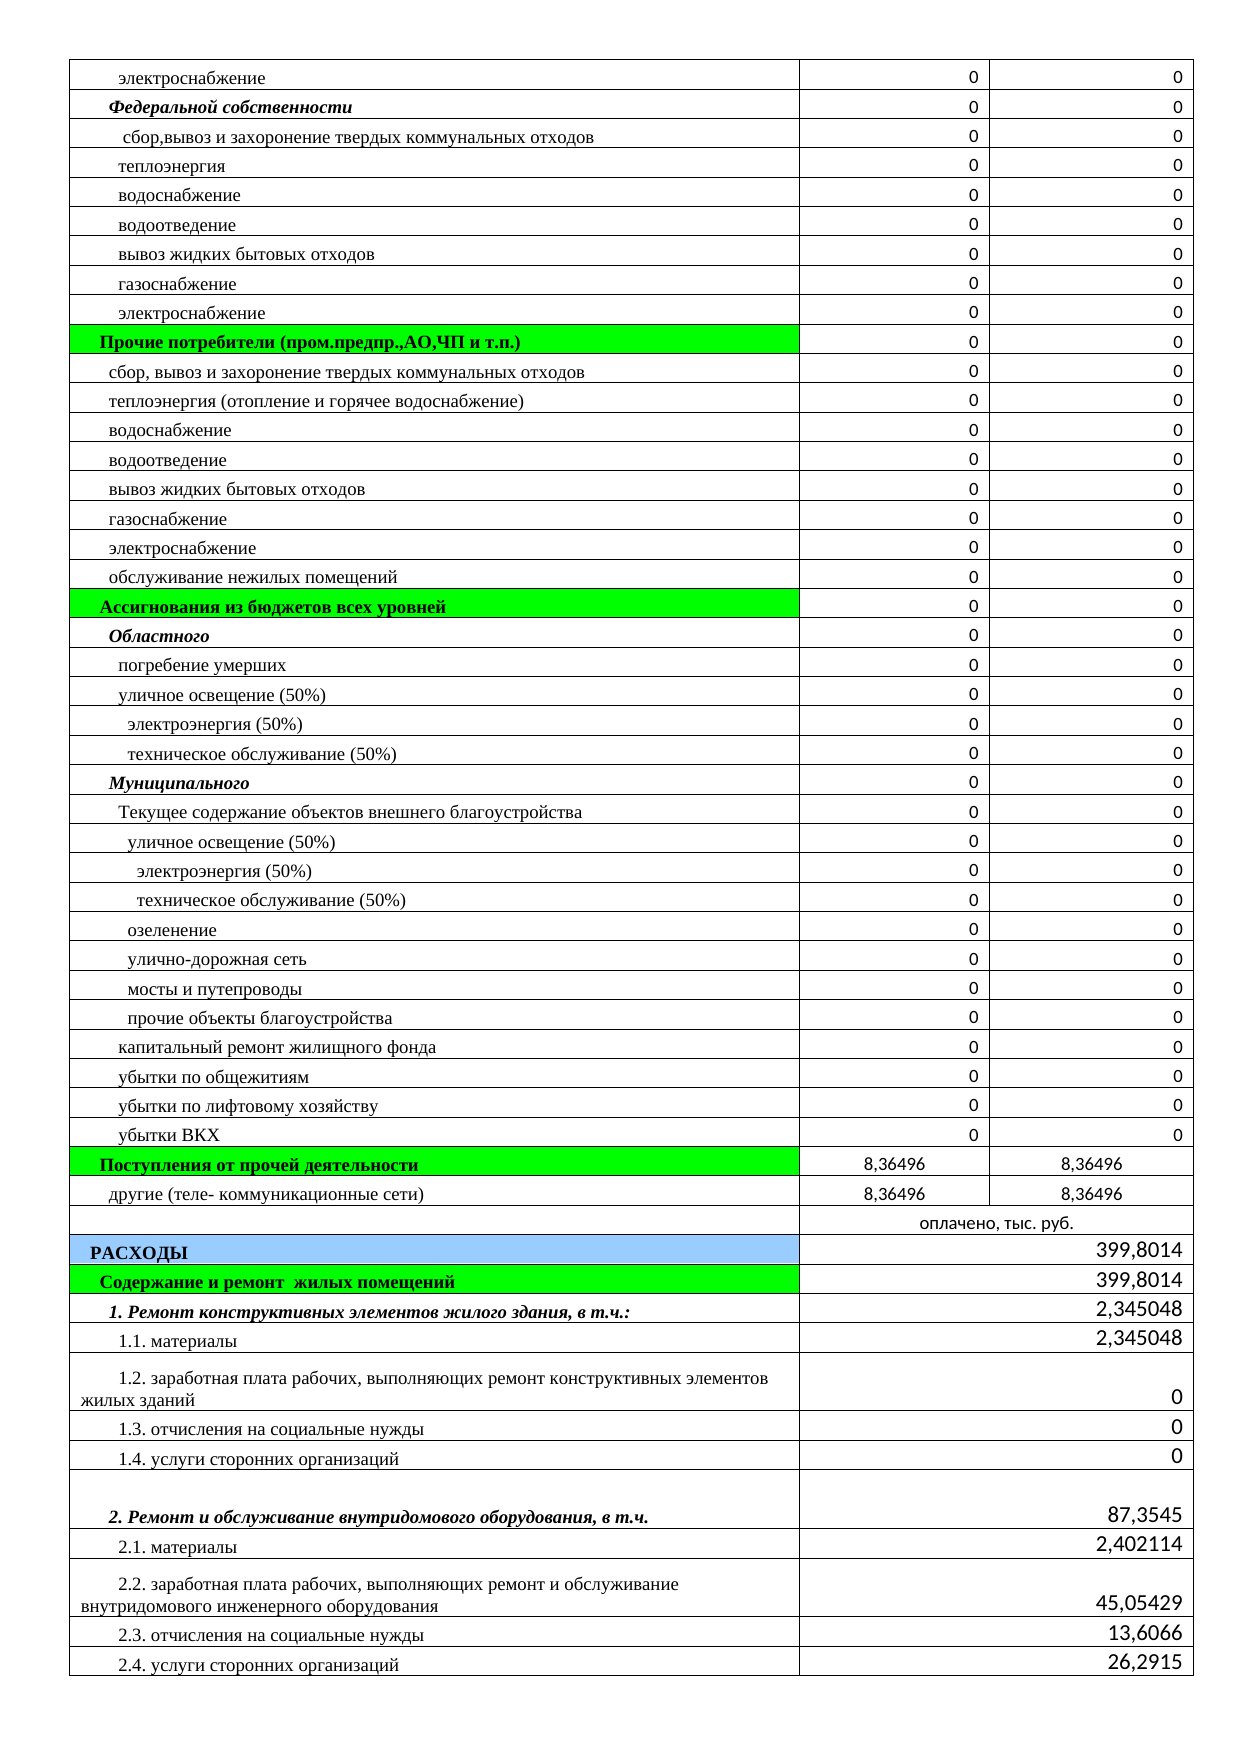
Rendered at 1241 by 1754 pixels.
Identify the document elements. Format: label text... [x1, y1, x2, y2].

table_cell 1.3. отчисления на социальные нужды [70, 1411, 799, 1440]
table_cell 0 [800, 618, 989, 647]
table_cell 0 [800, 148, 989, 177]
table_cell 0 [800, 442, 989, 470]
table_cell 0 [800, 941, 989, 970]
table_cell 0 [990, 736, 1193, 764]
table_cell 0 [990, 941, 1193, 970]
table_cell 0 [800, 90, 989, 118]
table_cell 0 [800, 795, 989, 823]
table_cell 0 [990, 560, 1193, 588]
table_cell 0 [990, 383, 1193, 412]
table_cell 0 [800, 236, 989, 265]
table_cell газоснабжение [70, 501, 799, 529]
table_cell убытки по лифтовому хозяйству [70, 1088, 799, 1117]
table_cell 0 [800, 1353, 1193, 1410]
table_cell электроэнергия (50%) [70, 706, 799, 735]
table_cell электроэнергия (50%) [70, 853, 799, 882]
table_cell 45,05429 [800, 1559, 1193, 1616]
table_cell РАСХОДЫ [70, 1235, 799, 1263]
table_cell 0 [800, 530, 989, 558]
table_cell 0 [800, 883, 989, 911]
table_cell 0 [990, 60, 1193, 88]
table_cell 2,345048 [800, 1323, 1193, 1352]
table_cell 0 [990, 90, 1193, 118]
table_cell уличное освещение (50%) [70, 824, 799, 852]
table_cell 8,36496 [800, 1147, 989, 1175]
table_cell 2. Ремонт и обслуживание внутридомового оборудования, в т.ч. [70, 1470, 799, 1528]
table_cell водоснабжение [70, 178, 799, 206]
table_cell 0 [800, 178, 989, 206]
table_cell 0 [990, 589, 1193, 617]
table_cell 26,2915 [800, 1647, 1193, 1675]
table_cell водоотведение [70, 442, 799, 470]
table_cell Содержание и ремонт жилых помещений [70, 1265, 799, 1293]
table_cell 0 [990, 677, 1193, 705]
table_cell 0 [800, 971, 989, 999]
table_cell водоснабжение [70, 413, 799, 441]
table_cell 0 [990, 148, 1193, 177]
table_cell 2,345048 [800, 1294, 1193, 1322]
table_cell улично-дорожная сеть [70, 941, 799, 970]
table_cell 0 [990, 442, 1193, 470]
table_cell 0 [800, 383, 989, 412]
table_cell 0 [990, 530, 1193, 558]
table_cell 0 [990, 765, 1193, 793]
table_cell 0 [800, 765, 989, 793]
table_cell 0 [990, 618, 1193, 647]
table_cell погребение умерших [70, 648, 799, 676]
table_cell 0 [990, 1059, 1193, 1087]
table_cell 0 [990, 824, 1193, 852]
table_cell озеленение [70, 912, 799, 940]
table_cell водоотведение [70, 207, 799, 235]
table_cell 0 [990, 706, 1193, 735]
table_cell электроснабжение [70, 295, 799, 323]
table_cell 0 [800, 413, 989, 441]
table_cell 1. Ремонт конструктивных элементов жилого здания, в т.ч.: [70, 1294, 799, 1322]
table_cell уличное освещение (50%) [70, 677, 799, 705]
table_cell 0 [800, 1059, 989, 1087]
table_cell 0 [990, 1118, 1193, 1146]
table_cell 1.4. услуги сторонних организаций [70, 1441, 799, 1469]
table_cell 2,402114 [800, 1529, 1193, 1557]
table_cell 0 [800, 912, 989, 940]
table_cell 0 [990, 1030, 1193, 1058]
table_cell 0 [800, 589, 989, 617]
table_cell Областного [70, 618, 799, 647]
table_cell капитальный ремонт жилищного фонда [70, 1030, 799, 1058]
table_cell [70, 1206, 799, 1234]
table_cell 0 [800, 560, 989, 588]
table_cell 1.2. заработная плата рабочих, выполняющих ремонт конструктивных элементов жилых зданий [70, 1353, 799, 1410]
table_cell 0 [800, 207, 989, 235]
table_cell Ассигнования из бюджетов всех уровней [70, 589, 799, 617]
table_cell убытки ВКХ [70, 1118, 799, 1146]
table_cell 0 [800, 824, 989, 852]
table_cell 2.3. отчисления на социальные нужды [70, 1617, 799, 1646]
table_cell 8,36496 [800, 1176, 989, 1205]
table_cell 0 [990, 795, 1193, 823]
table_cell мосты и путепроводы [70, 971, 799, 999]
table_cell техническое обслуживание (50%) [70, 883, 799, 911]
table_cell 8,36496 [990, 1176, 1193, 1205]
table_cell 0 [990, 648, 1193, 676]
table_cell 0 [990, 325, 1193, 353]
table_cell 399,8014 [800, 1265, 1193, 1293]
table_cell газоснабжение [70, 266, 799, 294]
table_cell электроснабжение [70, 530, 799, 558]
table_cell вывоз жидких бытовых отходов [70, 236, 799, 265]
table_cell 0 [990, 119, 1193, 147]
table_cell вывоз жидких бытовых отходов [70, 471, 799, 500]
table_cell 0 [990, 413, 1193, 441]
table_cell 2.2. заработная плата рабочих, выполняющих ремонт и обслуживание внутридомового инженерного оборудования [70, 1559, 799, 1616]
table_cell 0 [800, 354, 989, 382]
table_cell 13,6066 [800, 1617, 1193, 1646]
table_cell 2.1. материалы [70, 1529, 799, 1557]
table_cell 0 [990, 207, 1193, 235]
table_cell 0 [990, 178, 1193, 206]
table_cell 1.1. материалы [70, 1323, 799, 1352]
table_cell 0 [800, 1441, 1193, 1469]
table_cell 0 [800, 1000, 989, 1028]
table_cell 0 [800, 471, 989, 500]
table_cell 0 [800, 295, 989, 323]
table_cell 0 [990, 501, 1193, 529]
table_cell другие (теле- коммуникационные сети) [70, 1176, 799, 1205]
table_cell 0 [990, 1000, 1193, 1028]
table_cell 0 [800, 325, 989, 353]
table_cell убытки по общежитиям [70, 1059, 799, 1087]
table_cell 0 [990, 266, 1193, 294]
table_cell сбор, вывоз и захоронение твердых коммунальных отходов [70, 354, 799, 382]
table_cell электроснабжение [70, 60, 799, 88]
table_cell теплоэнергия (отопление и горячее водоснабжение) [70, 383, 799, 412]
table_cell Федеральной собственности [70, 90, 799, 118]
table_cell 0 [800, 853, 989, 882]
table_cell 0 [800, 266, 989, 294]
table_cell 2.4. услуги сторонних организаций [70, 1647, 799, 1675]
table_cell теплоэнергия [70, 148, 799, 177]
table_cell Поступления от прочей деятельности [70, 1147, 799, 1175]
table_cell 0 [800, 1088, 989, 1117]
table_cell техническое обслуживание (50%) [70, 736, 799, 764]
table_cell 0 [800, 60, 989, 88]
table_cell прочие объекты благоустройства [70, 1000, 799, 1028]
table_cell 0 [800, 1411, 1193, 1440]
table_cell 0 [990, 1088, 1193, 1117]
table_cell 0 [990, 883, 1193, 911]
table_cell 0 [800, 648, 989, 676]
table_cell 0 [800, 677, 989, 705]
table_cell 0 [800, 706, 989, 735]
table_cell Текущее содержание объектов внешнего благоустройства [70, 795, 799, 823]
table_cell 0 [800, 736, 989, 764]
table_cell 8,36496 [990, 1147, 1193, 1175]
table_cell 0 [800, 119, 989, 147]
table_cell Муниципального [70, 765, 799, 793]
table_cell 0 [990, 971, 1193, 999]
table_cell 0 [800, 501, 989, 529]
table_cell оплачено, тыс. руб. [800, 1206, 1193, 1234]
table_cell 0 [800, 1118, 989, 1146]
table_cell 399,8014 [800, 1235, 1193, 1263]
table_cell 87,3545 [800, 1470, 1193, 1528]
table_cell 0 [990, 471, 1193, 500]
table_cell обслуживание нежилых помещений [70, 560, 799, 588]
table_cell 0 [800, 1030, 989, 1058]
table_cell 0 [990, 853, 1193, 882]
table_cell 0 [990, 236, 1193, 265]
table_cell 0 [990, 912, 1193, 940]
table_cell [70, 119, 799, 147]
table_cell 0 [990, 295, 1193, 323]
table_cell 0 [990, 354, 1193, 382]
table_cell Прочие потребители (пром.предпр.,АО,ЧП и т.п.) [70, 325, 799, 353]
